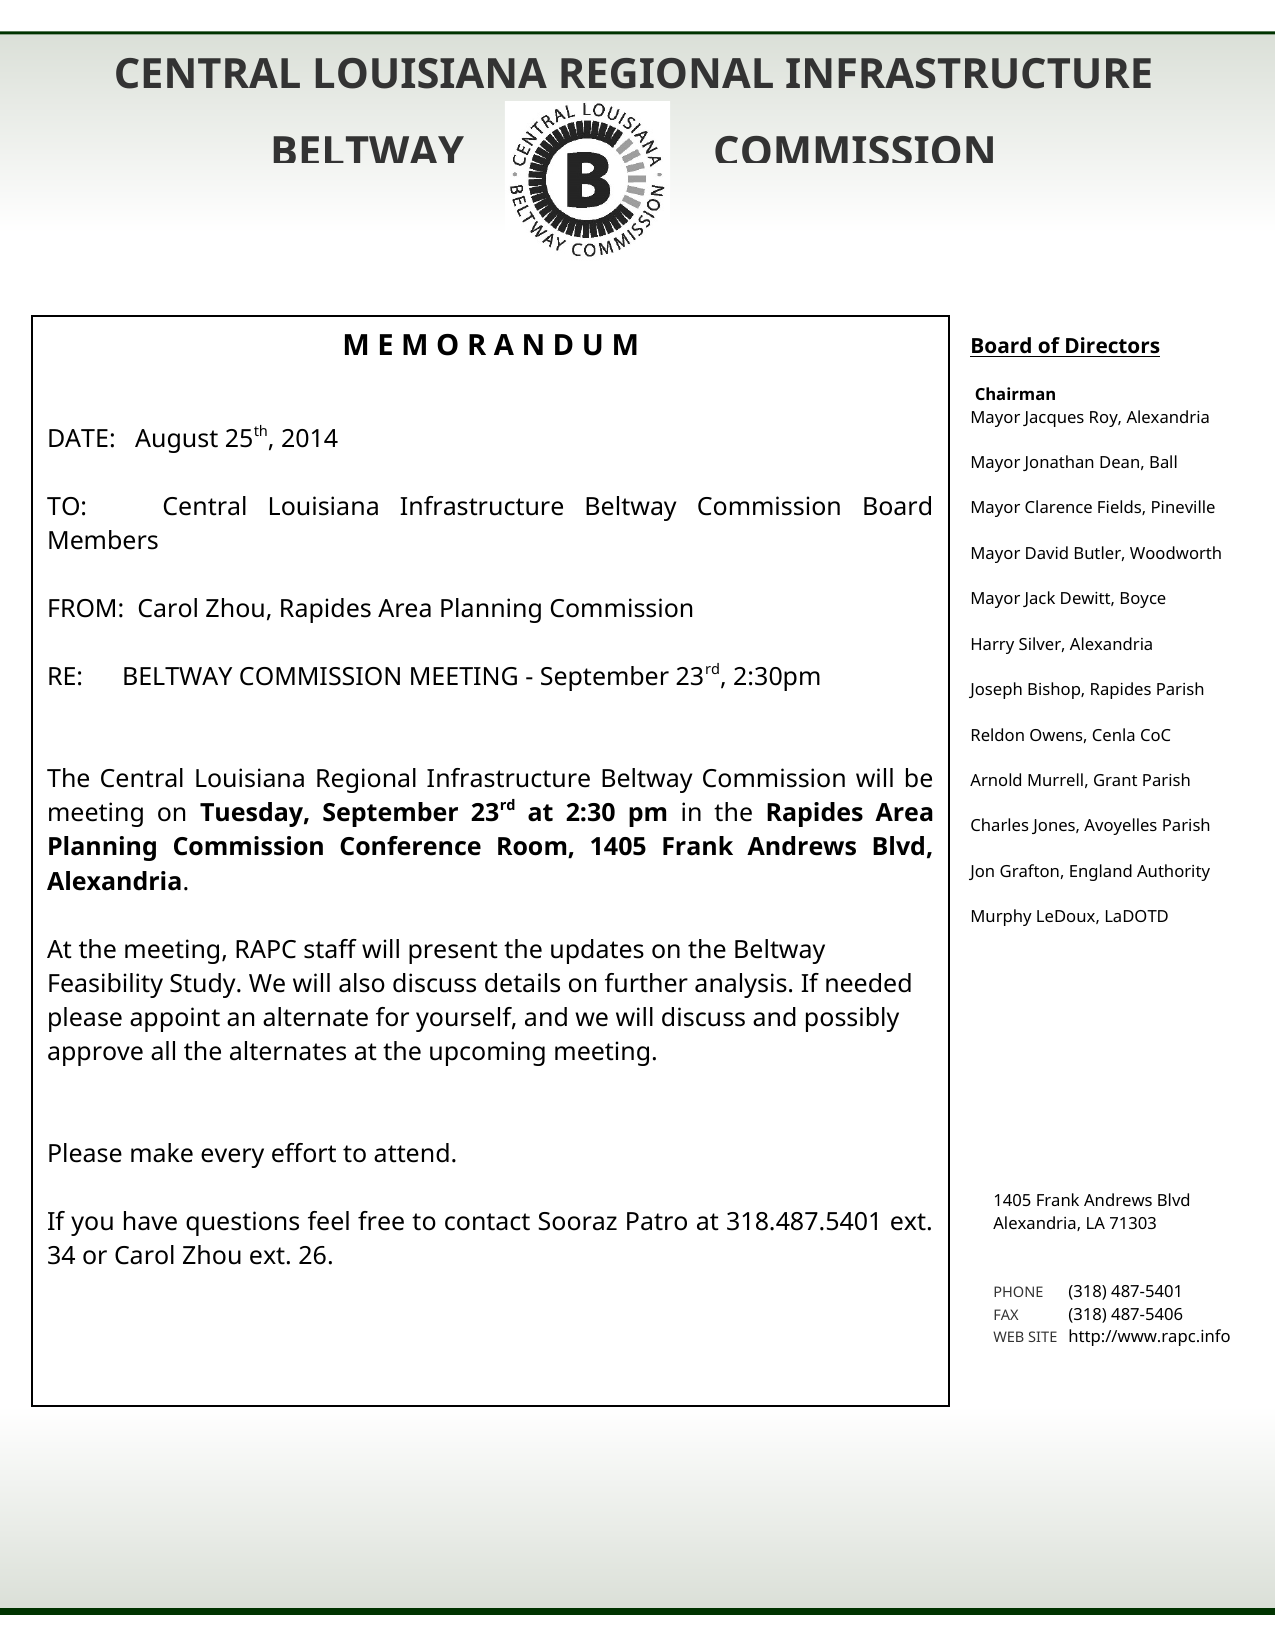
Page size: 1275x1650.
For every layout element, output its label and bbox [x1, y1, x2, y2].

picture [504, 101, 671, 261]
